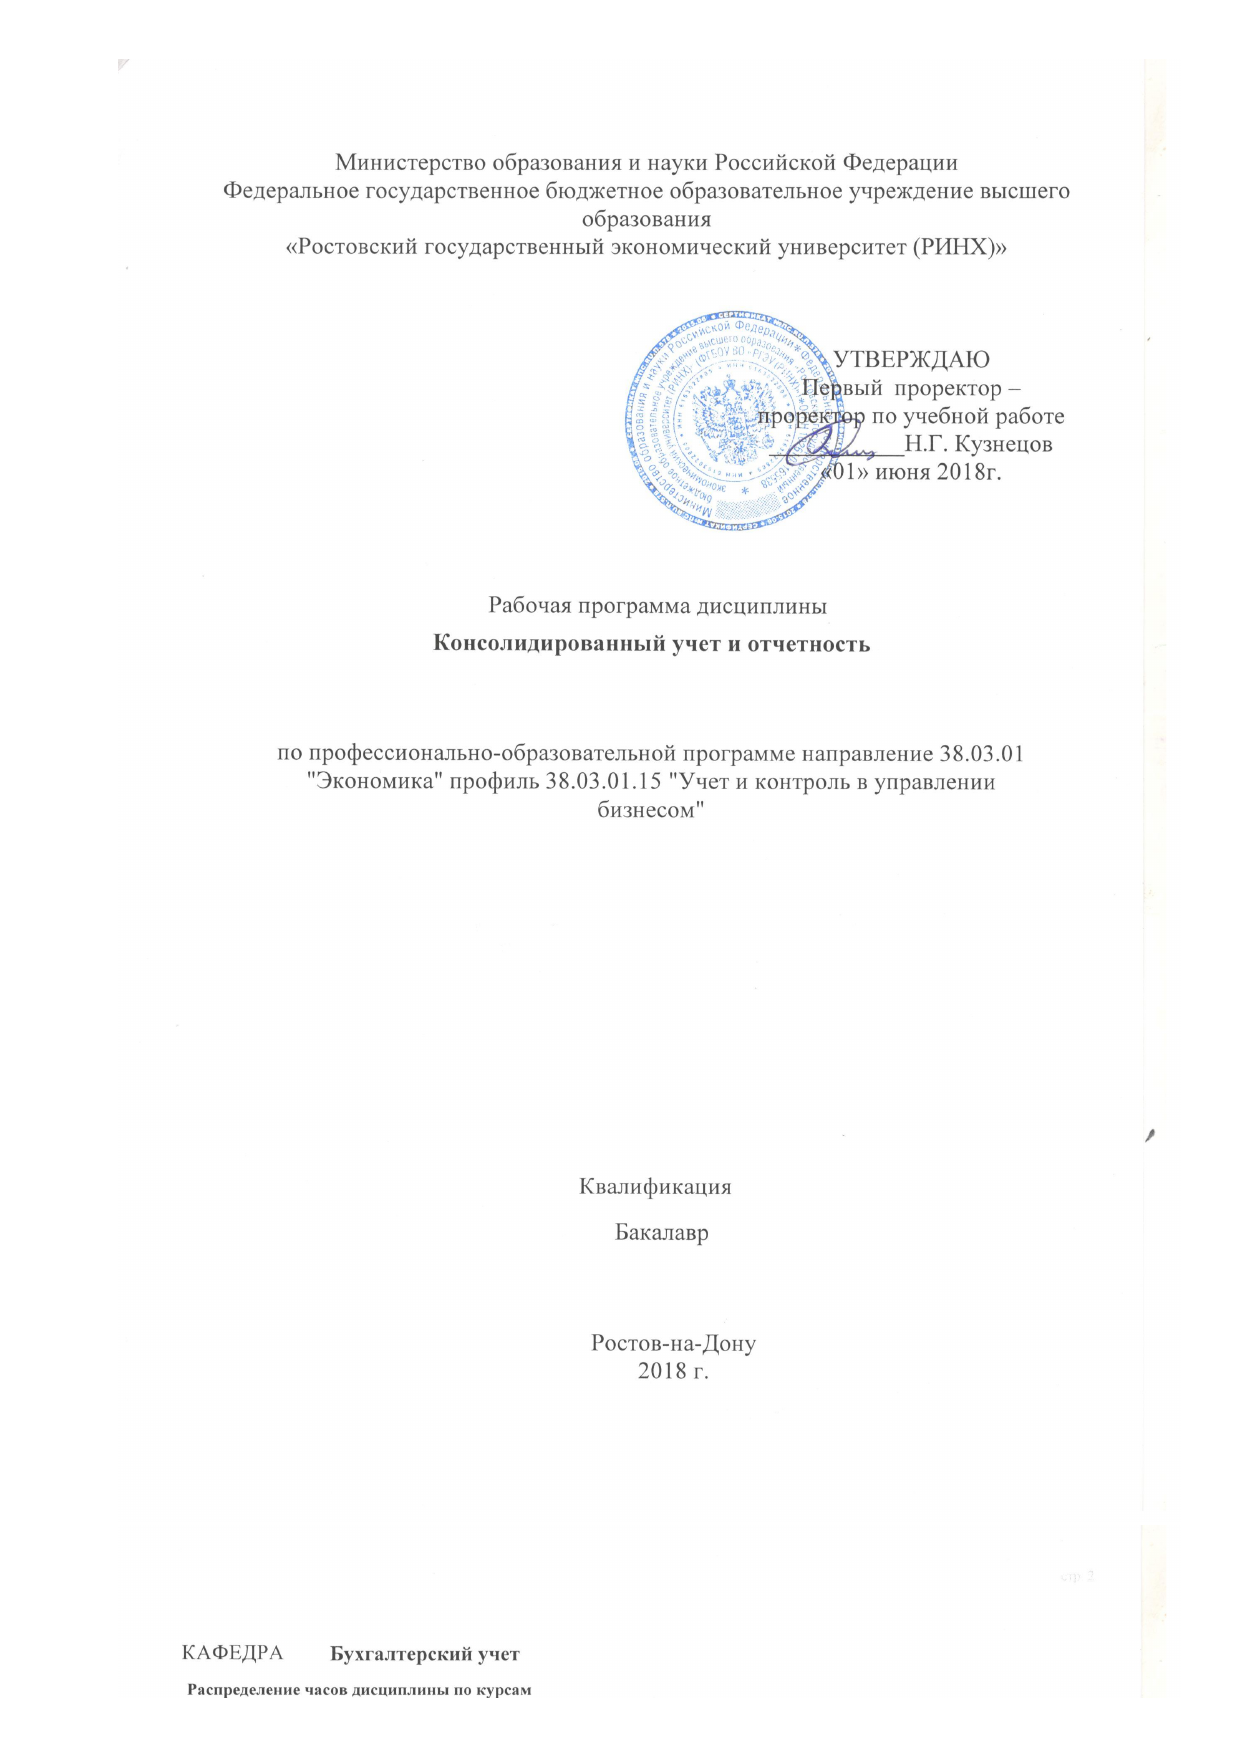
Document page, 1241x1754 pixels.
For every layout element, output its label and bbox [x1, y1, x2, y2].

picture [118, 1525, 1182, 1698]
picture [118, 59, 1182, 1522]
